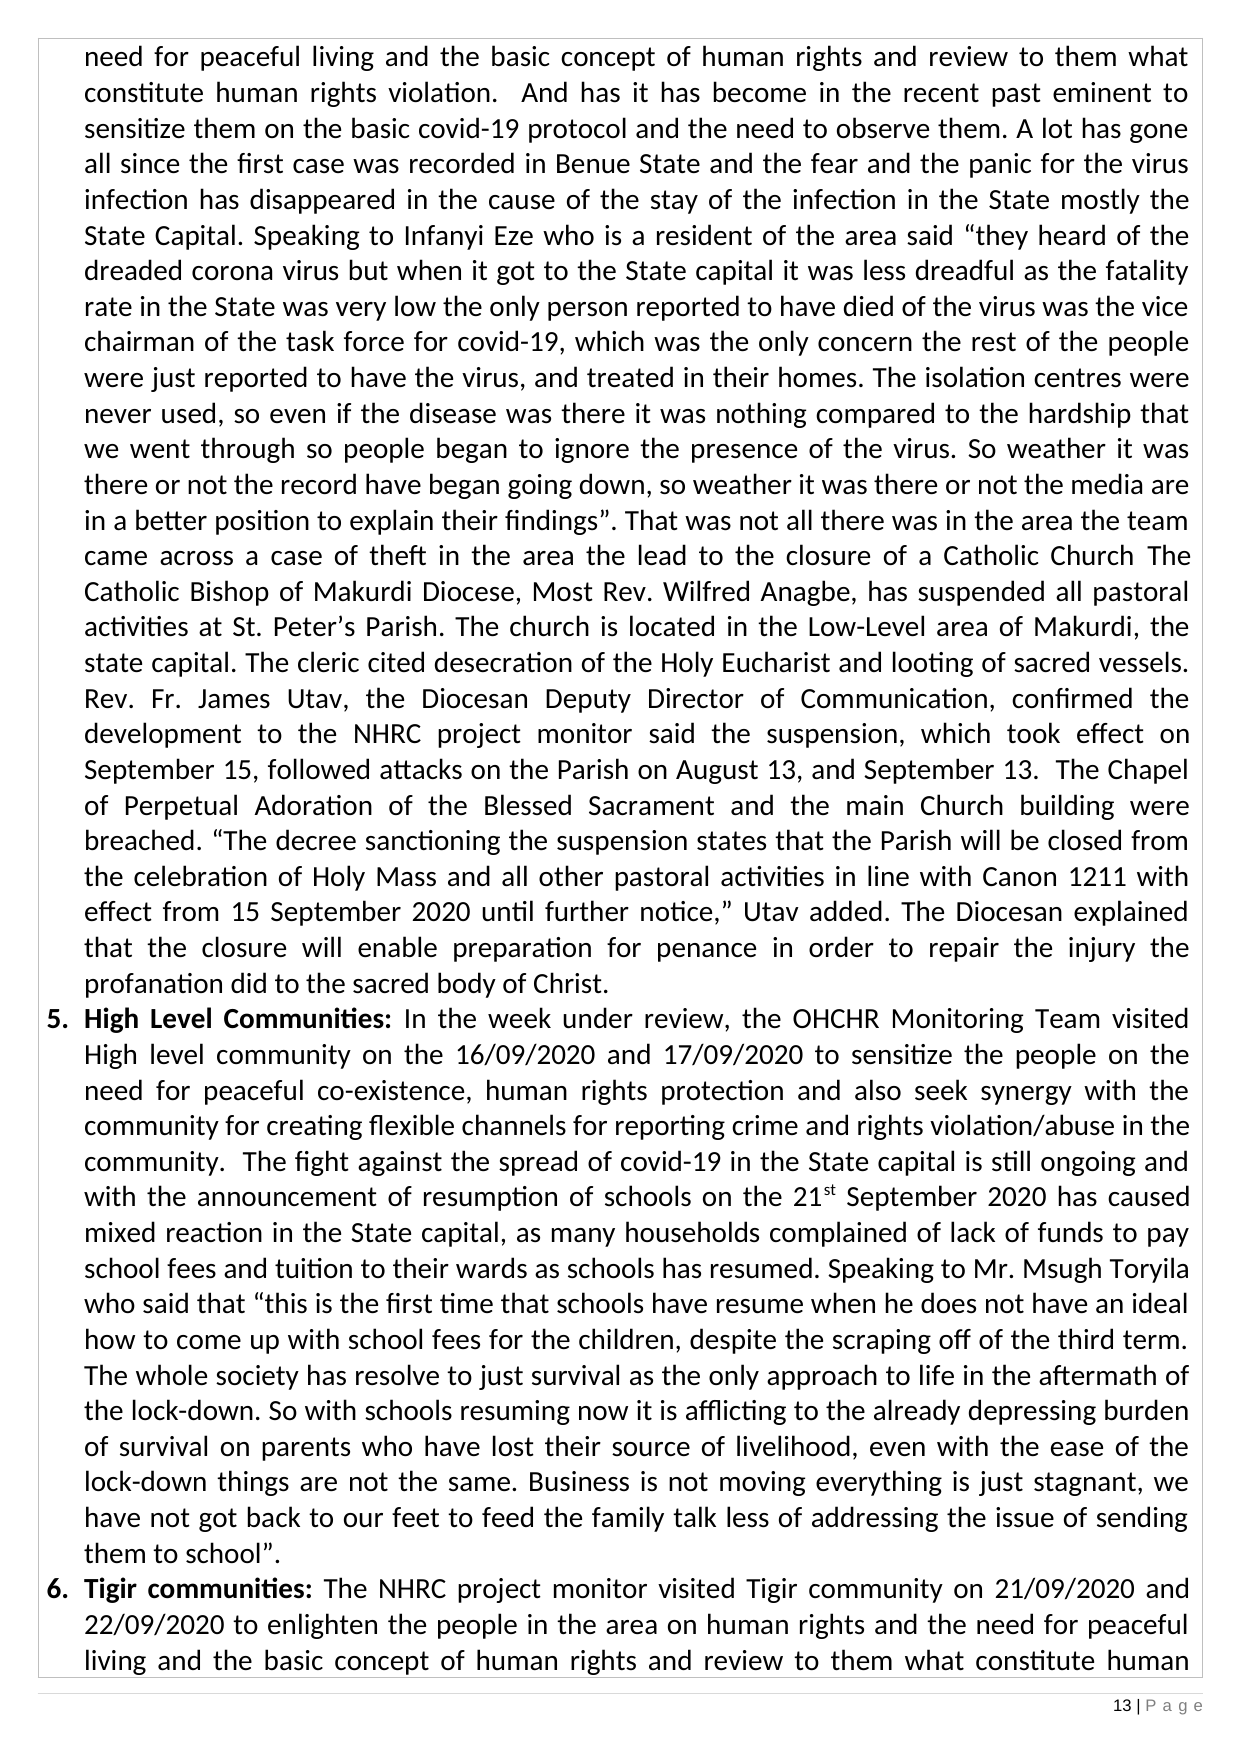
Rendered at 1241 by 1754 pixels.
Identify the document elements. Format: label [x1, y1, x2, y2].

table_cell [39, 39, 1202, 1677]
